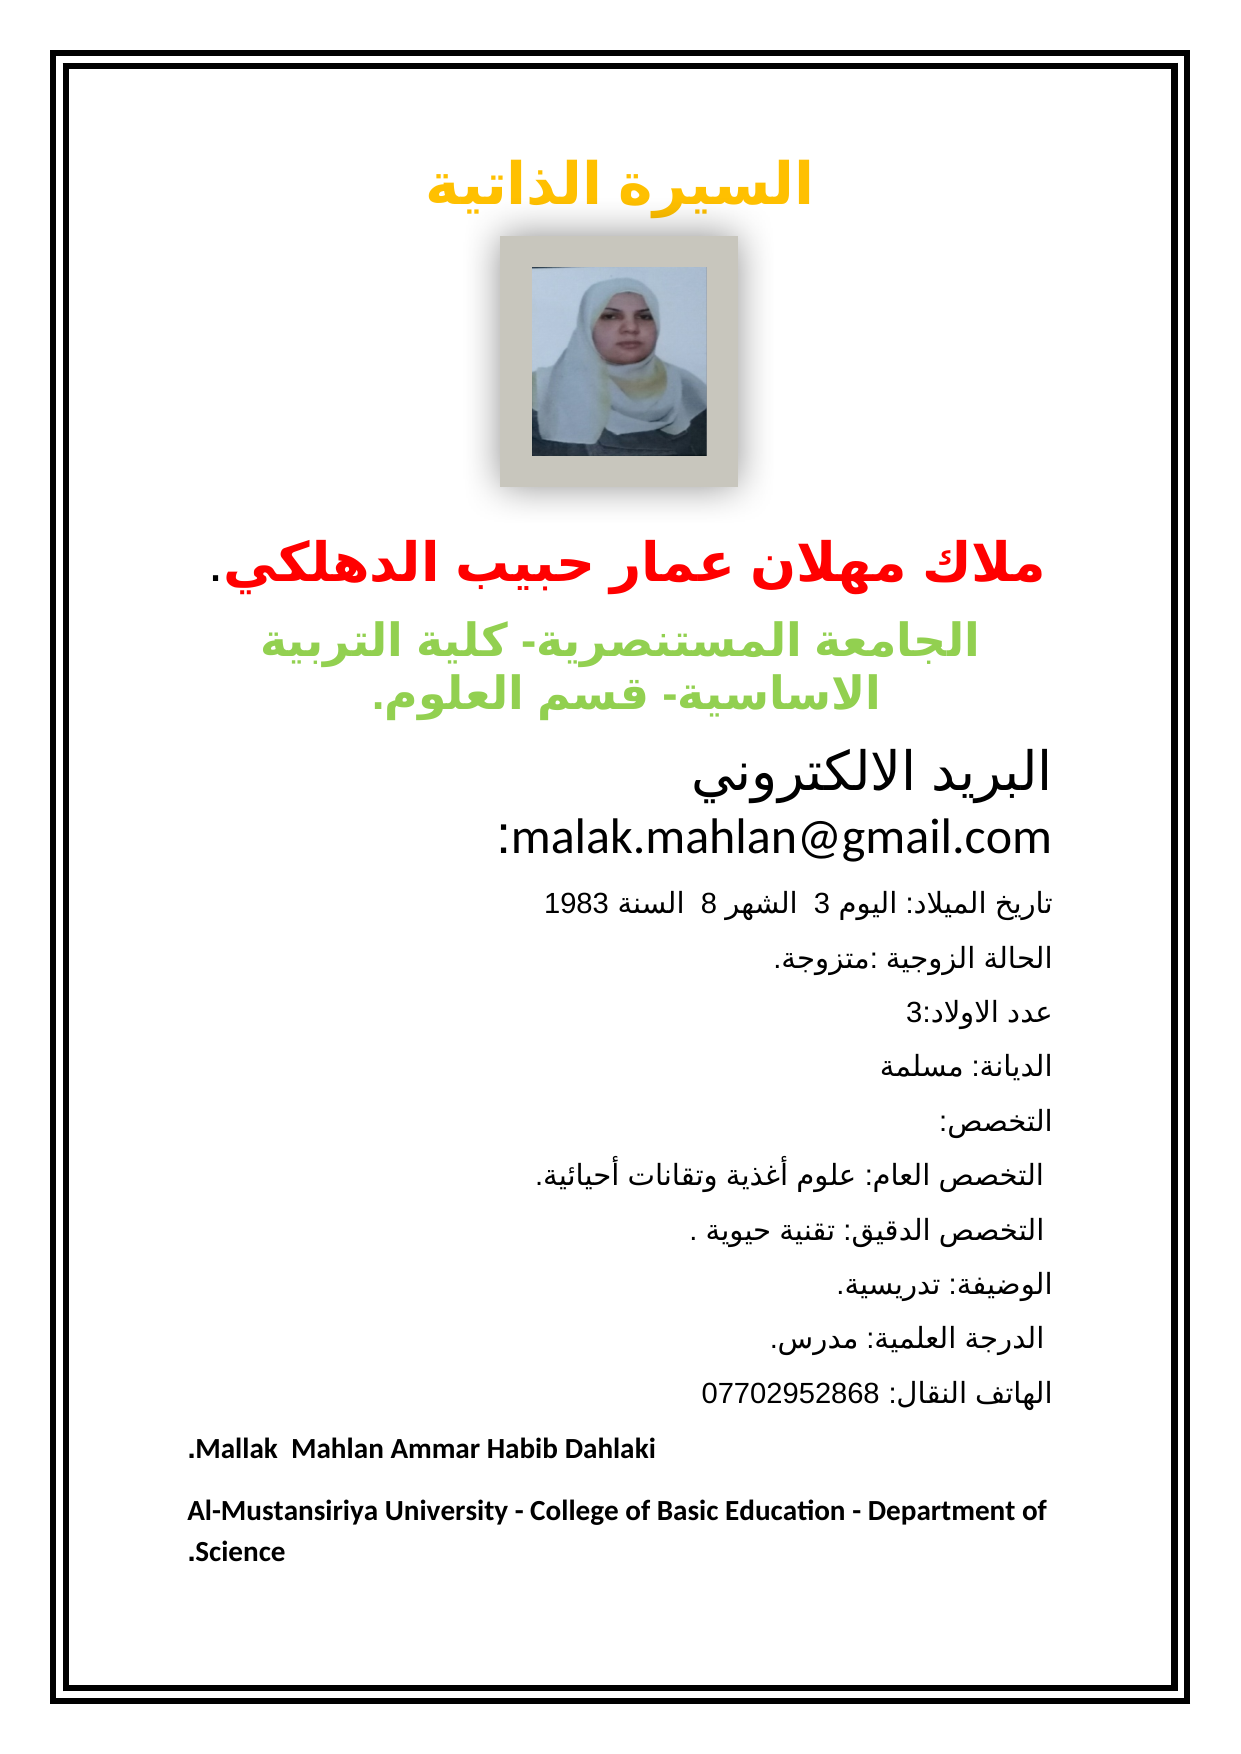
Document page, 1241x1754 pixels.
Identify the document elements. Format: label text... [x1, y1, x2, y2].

text التخصص الدقيق: تقنية حيوية . [187, 1213, 1053, 1246]
text الجامعة المستنصرية- كلية التربية الاساسية- قسم العلوم. [187, 614, 1053, 719]
text Mallak Mahlan Ammar Habib Dahlaki. [187, 1430, 1053, 1466]
text الديانة: مسلمة [187, 1049, 1053, 1083]
text Al-Mustansiriya University - College of Basic Education - Department of Science. [187, 1492, 1053, 1568]
text التخصص: [187, 1104, 1053, 1137]
text عدد الاولاد:3 [187, 995, 1053, 1029]
text ملاك مهلان عمار حبيب الدهلكي. [187, 531, 1053, 593]
text السيرة الذاتية [187, 150, 1053, 506]
text التخصص العام: علوم أغذية وتقانات أحيائية. [187, 1158, 1053, 1192]
text الهاتف النقال: 07702952868 [187, 1376, 1053, 1409]
text تاريخ الميلاد: اليوم 3 الشهر 8 السنة 1983 [187, 886, 1053, 920]
picture [532, 267, 707, 456]
text الوضيفة: تدريسية. [187, 1267, 1053, 1301]
text الحالة الزوجية :متزوجة. [187, 941, 1053, 974]
text البريد الالكتروني malak.mahlan@gmail.com: [187, 740, 1053, 866]
text الدرجة العلمية: مدرس. [187, 1321, 1053, 1355]
